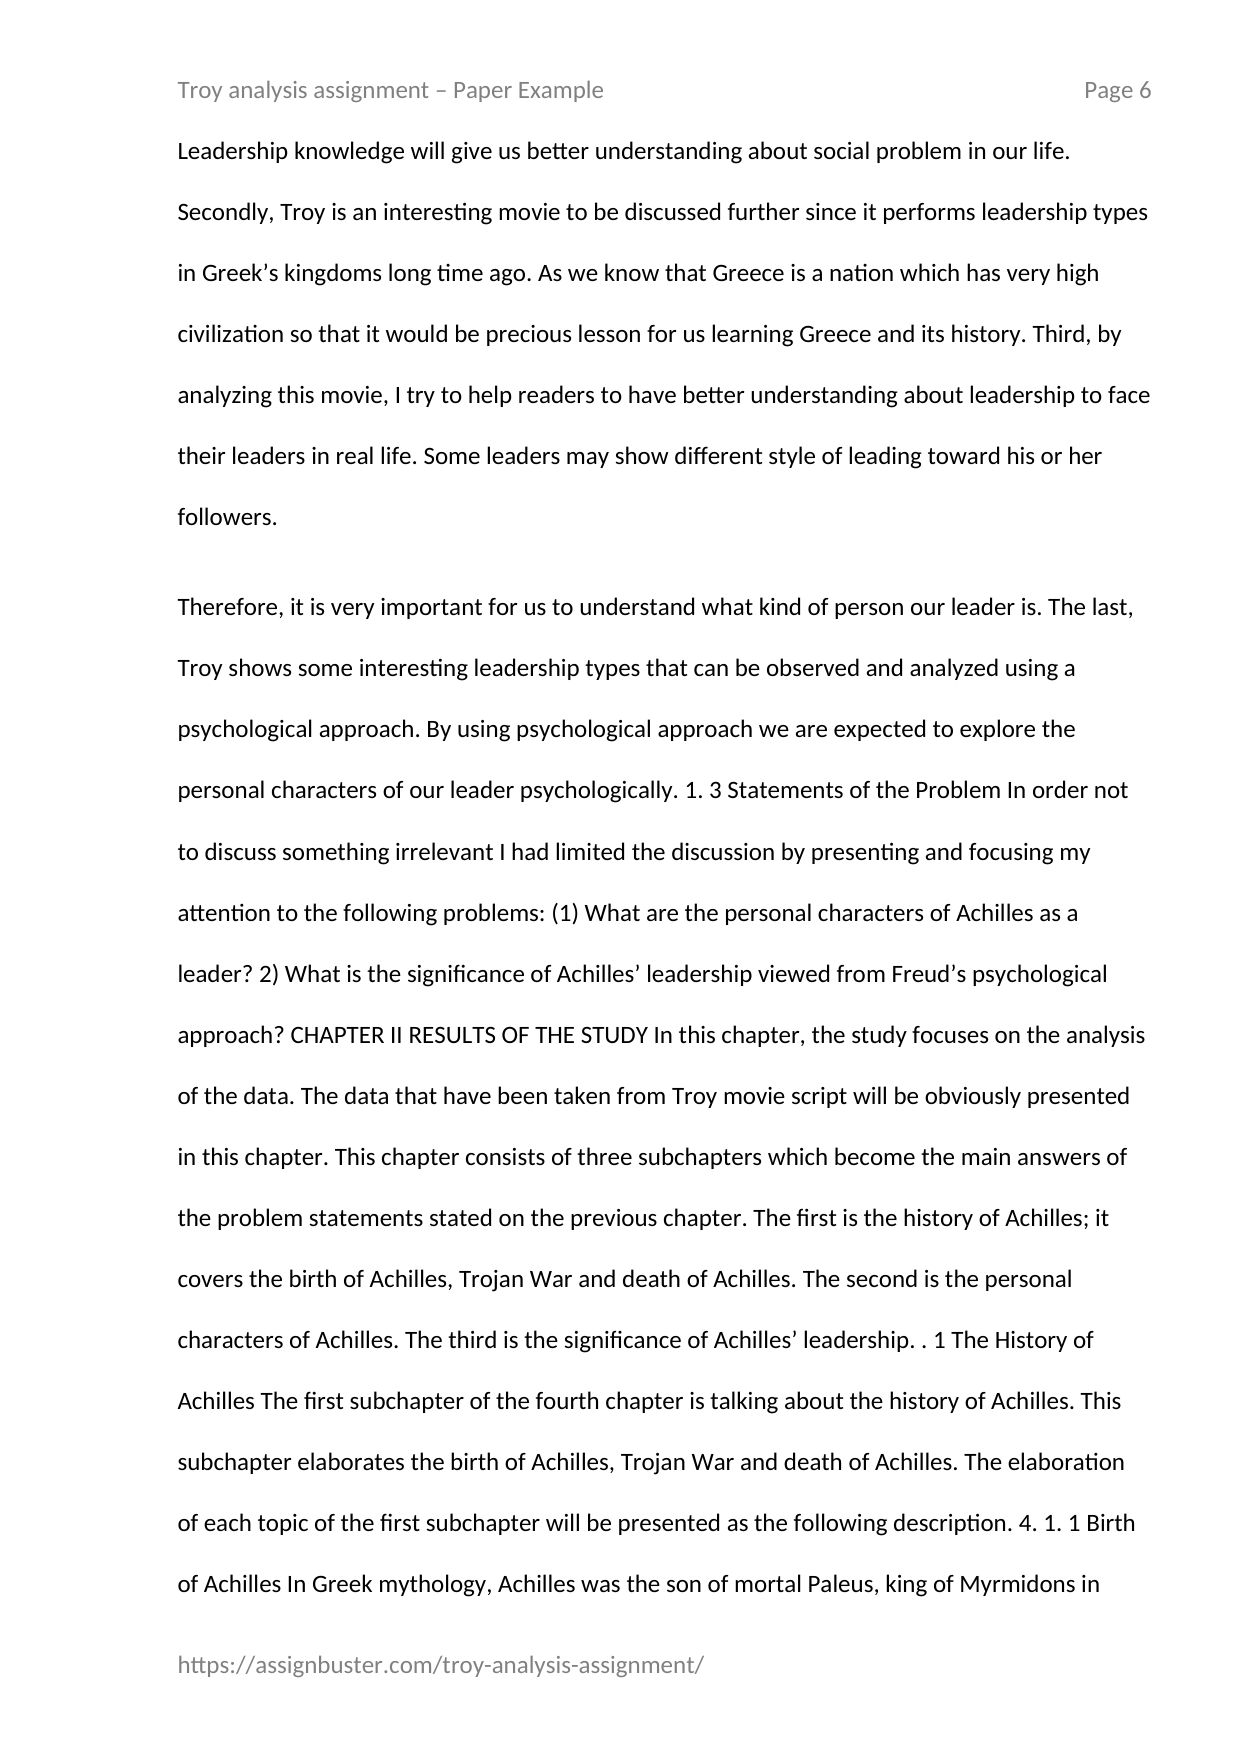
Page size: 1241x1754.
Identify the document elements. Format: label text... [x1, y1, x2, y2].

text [177, 592, 1152, 1599]
text Leadership knowledge will give us better understanding about social problem in our life. Secondly, Troy is an interesting movie to be discussed further since it performs leadership types in Greek’s kingdoms long time ago. As we know that Greece is a nation which has very high civilization so that it would be precious lesson for us learning Greece and its history. Third, by analyzing this movie, I try to help readers to have better understanding about leadership to face their leaders in real life. Some leaders may show different style of leading toward his or her followers. [177, 135, 1152, 532]
